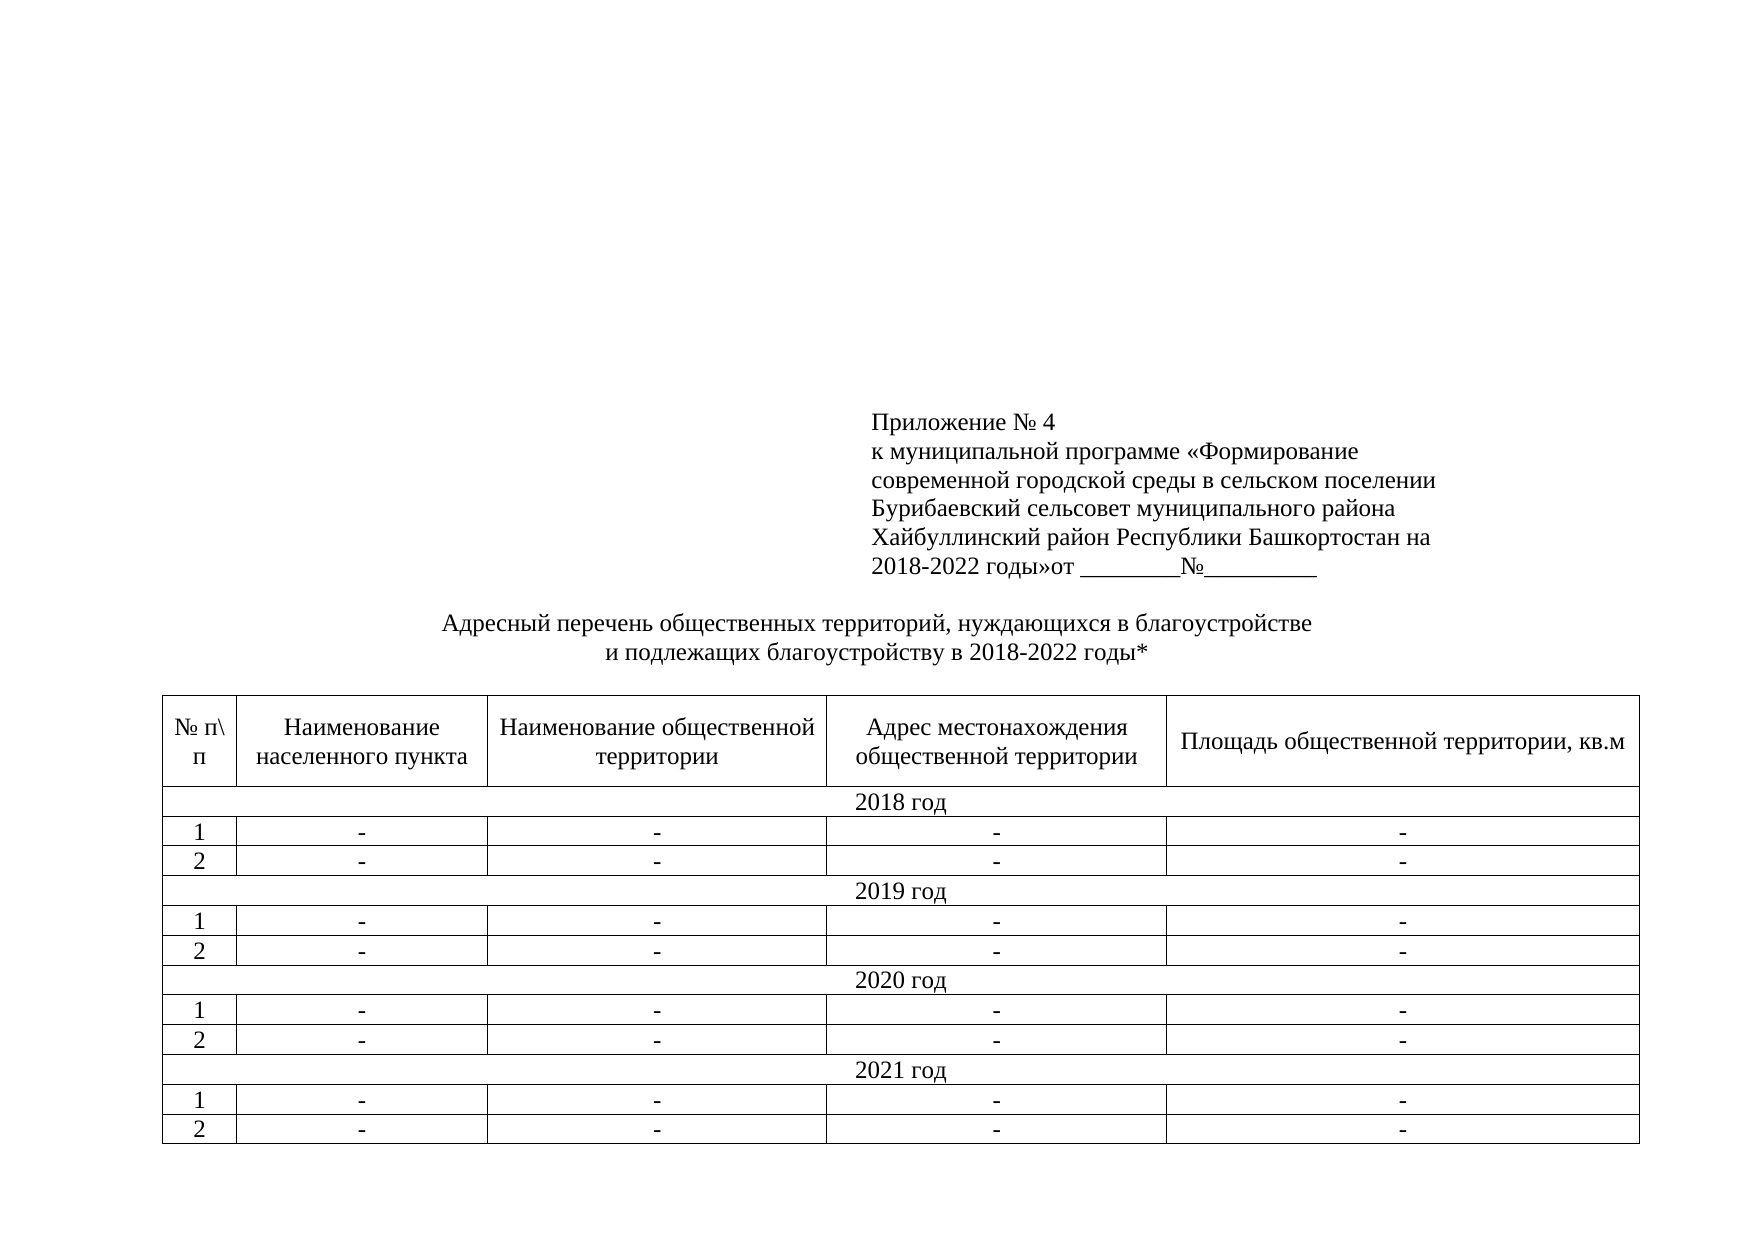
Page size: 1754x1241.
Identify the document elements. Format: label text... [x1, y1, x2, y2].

table_cell 2 [163, 1025, 236, 1054]
table_cell - [827, 1115, 1166, 1143]
table_cell 2018 год [163, 787, 1639, 816]
table_cell - [827, 846, 1166, 875]
table_cell 2021 год [163, 1055, 1639, 1084]
table_cell - [237, 1025, 487, 1054]
table_cell - [1167, 906, 1639, 935]
table_cell - [237, 817, 487, 845]
table_cell - [827, 995, 1166, 1024]
table_cell - [237, 995, 487, 1024]
table_cell - [488, 1085, 826, 1113]
table_cell 1 [163, 995, 236, 1024]
table_cell - [237, 846, 487, 875]
text Приложение № 4 [871, 407, 1636, 436]
table_cell - [237, 906, 487, 935]
table_header Наименование общественной территории [488, 696, 826, 786]
table_header Наименование населенного пункта [237, 696, 487, 786]
table_header Адрес местонахождения общественной территории [827, 696, 1166, 786]
table_cell - [1167, 1085, 1639, 1113]
text к муниципальной программе «Формирование [871, 436, 1636, 465]
table_cell - [827, 906, 1166, 935]
table_cell - [827, 817, 1166, 845]
text современной городской среды в сельском поселении [871, 465, 1636, 493]
table_cell - [1167, 1115, 1639, 1143]
table_cell - [488, 817, 826, 845]
table_cell - [488, 906, 826, 935]
table_header Площадь общественной территории, кв.м [1167, 696, 1639, 786]
table_cell - [237, 936, 487, 964]
table_cell - [827, 936, 1166, 964]
table_cell - [488, 995, 826, 1024]
table_cell - [827, 1085, 1166, 1113]
table_cell - [827, 1025, 1166, 1054]
table_cell - [237, 1085, 487, 1113]
table_cell - [488, 1025, 826, 1054]
table_header № п\п [163, 696, 236, 786]
table_cell 1 [163, 1085, 236, 1113]
table_cell - [488, 846, 826, 875]
table_cell - [1167, 817, 1639, 845]
table_cell - [488, 1115, 826, 1143]
text Хайбуллинский район Республики Башкортостан на [871, 522, 1636, 551]
table_cell - [237, 1115, 487, 1143]
table_cell - [1167, 995, 1639, 1024]
text и подлежащих благоустройству в 2018-2022 годы* [118, 637, 1636, 666]
table_cell 2019 год [163, 876, 1639, 905]
table_cell - [1167, 846, 1639, 875]
text Бурибаевский сельсовет муниципального района [871, 493, 1636, 522]
table_cell 2 [163, 846, 236, 875]
text Адресный перечень общественных территорий, нуждающихся в благоустройстве [118, 608, 1636, 637]
table_cell 1 [163, 906, 236, 935]
table_cell - [488, 936, 826, 964]
text 2018-2022 годы»от ________№_________ [871, 551, 1636, 580]
table_cell 2 [163, 1115, 236, 1143]
table_cell 2 [163, 936, 236, 964]
table_cell - [1167, 1025, 1639, 1054]
table_cell 2020 год [163, 966, 1639, 994]
table_cell - [1167, 936, 1639, 964]
table_cell 1 [163, 817, 236, 845]
